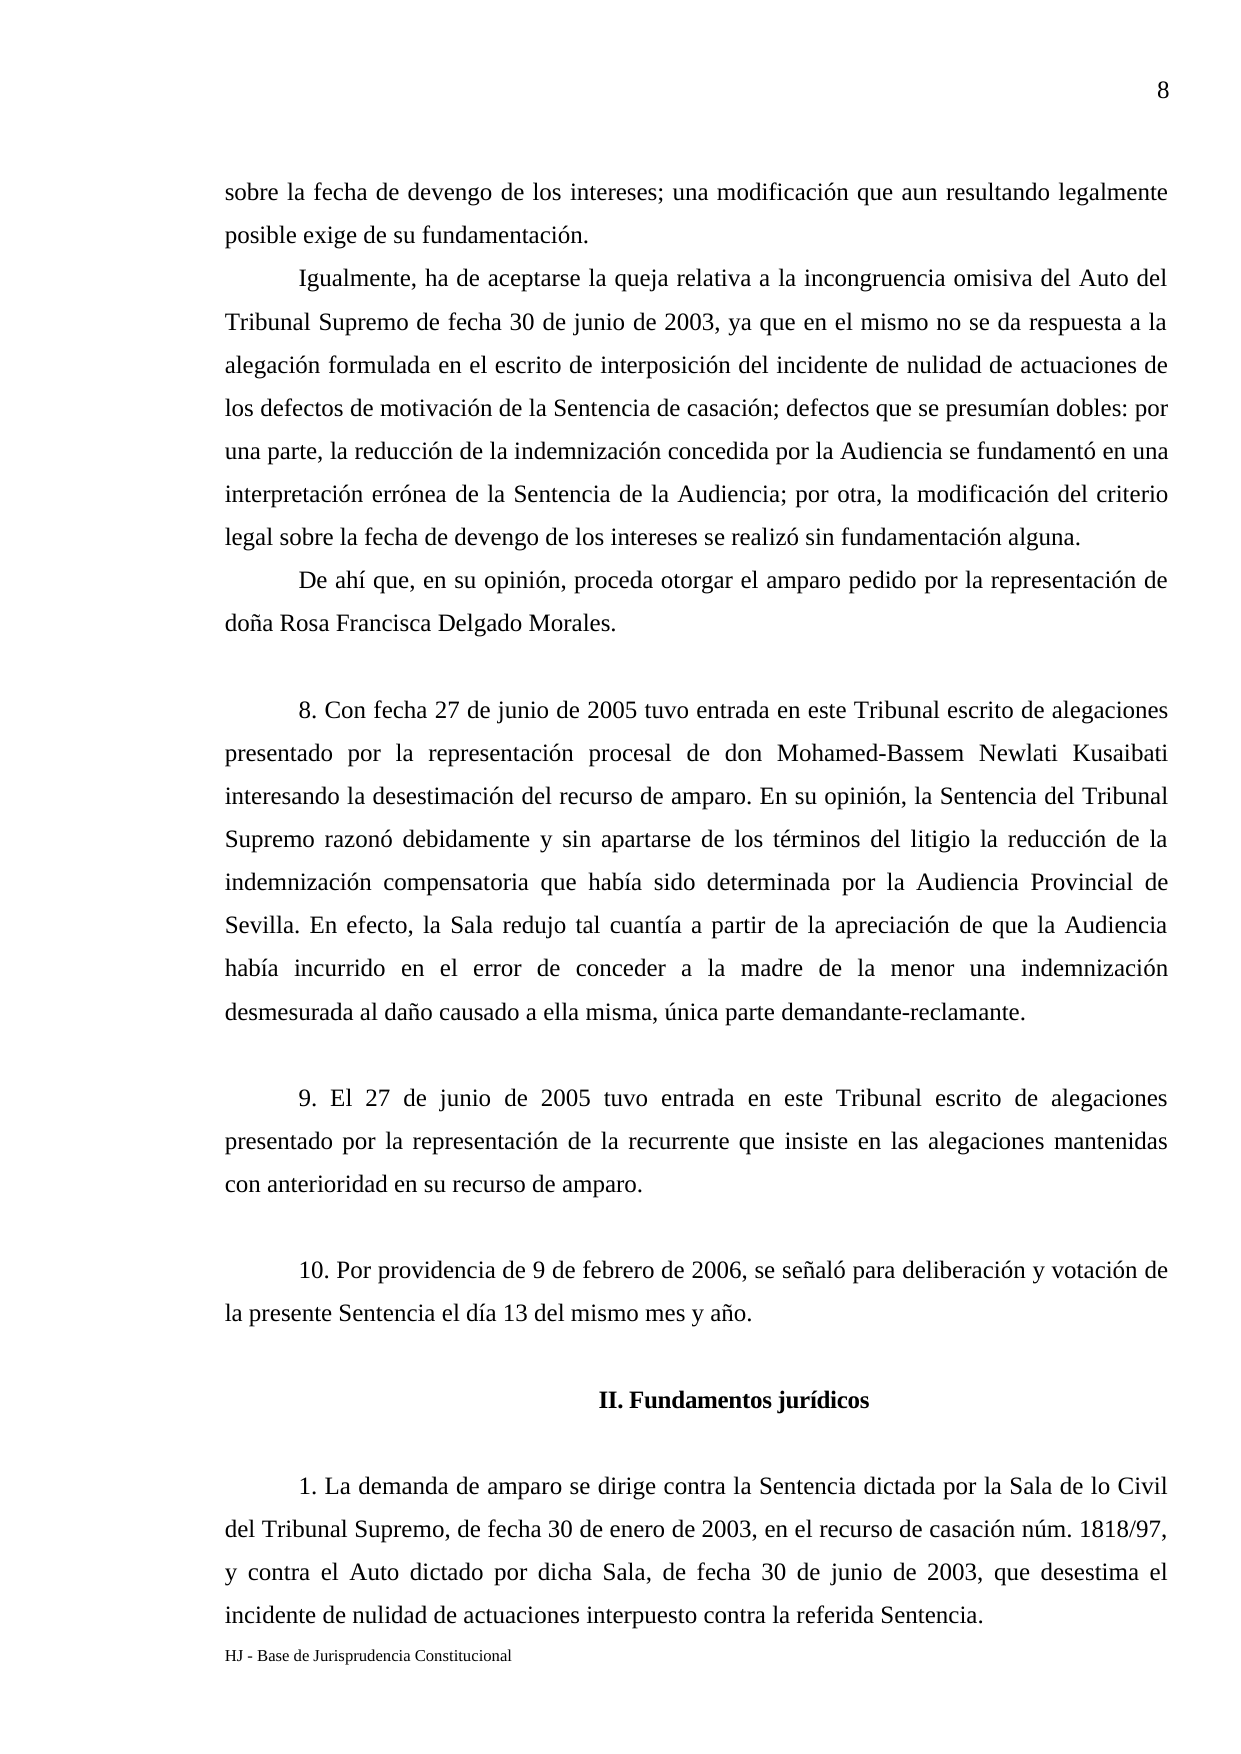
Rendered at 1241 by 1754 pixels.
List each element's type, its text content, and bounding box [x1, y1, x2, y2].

text 8. Con fecha 27 de junio de 2005 tuvo entrada en este Tribunal escrito de alegaciones presentado por la representación procesal de don Mohamed-Bassem Newlati Kusaibati interesando la desestimación del recurso de amparo. En su opinión, la Sentencia del Tribunal Supremo razonó debidamente y sin apartarse de los términos del litigio la reducción de la indemnización compensatoria que había sido determinada por la Audiencia Provincial de Sevilla. En efecto, la Sala redujo tal cuantía a partir de la apreciación de que la Audiencia había incurrido en el error de conceder a la madre de la menor una indemnización desmesurada al daño causado a ella misma, única parte demandante-reclamante. [224, 695, 1169, 1025]
text Igualmente, ha de aceptarse la queja relativa a la incongruencia omisiva del Auto del Tribunal Supremo de fecha 30 de junio de 2003, ya que en el mismo no se da respuesta a la alegación formulada en el escrito de interposición del incidente de nulidad de actuaciones de los defectos de motivación de la Sentencia de casación; defectos que se presumían dobles: por una parte, la reducción de la indemnización concedida por la Audiencia se fundamentó en una interpretación errónea de la Sentencia de la Audiencia; por otra, la modificación del criterio legal sobre la fecha de devengo de los intereses se realizó sin fundamentación alguna. [224, 263, 1169, 551]
text 10. Por providencia de 9 de febrero de 2006, se señaló para deliberación y votación de la presente Sentencia el día 13 del mismo mes y año. [224, 1255, 1169, 1327]
text De ahí que, en su opinión, proceda otorgar el amparo pedido por la representación de doña Rosa Francisca Delgado Morales. [224, 565, 1169, 637]
text 9. El 27 de junio de 2005 tuvo entrada en este Tribunal escrito de alegaciones presentado por la representación de la recurrente que insiste en las alegaciones mantenidas con anterioridad en su recurso de amparo. [224, 1083, 1169, 1198]
subtitle II. Fundamentos jurídicos [224, 1385, 1169, 1413]
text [224, 177, 1169, 249]
text 1. La demanda de amparo se dirige contra la Sentencia dictada por la Sala de lo Civil del Tribunal Supremo, de fecha 30 de enero de 2003, en el recurso de casación núm. 1818/97, y contra el Auto dictado por dicha Sala, de fecha 30 de junio de 2003, que desestima el incidente de nulidad de actuaciones interpuesto contra la referida Sentencia. [224, 1471, 1169, 1629]
